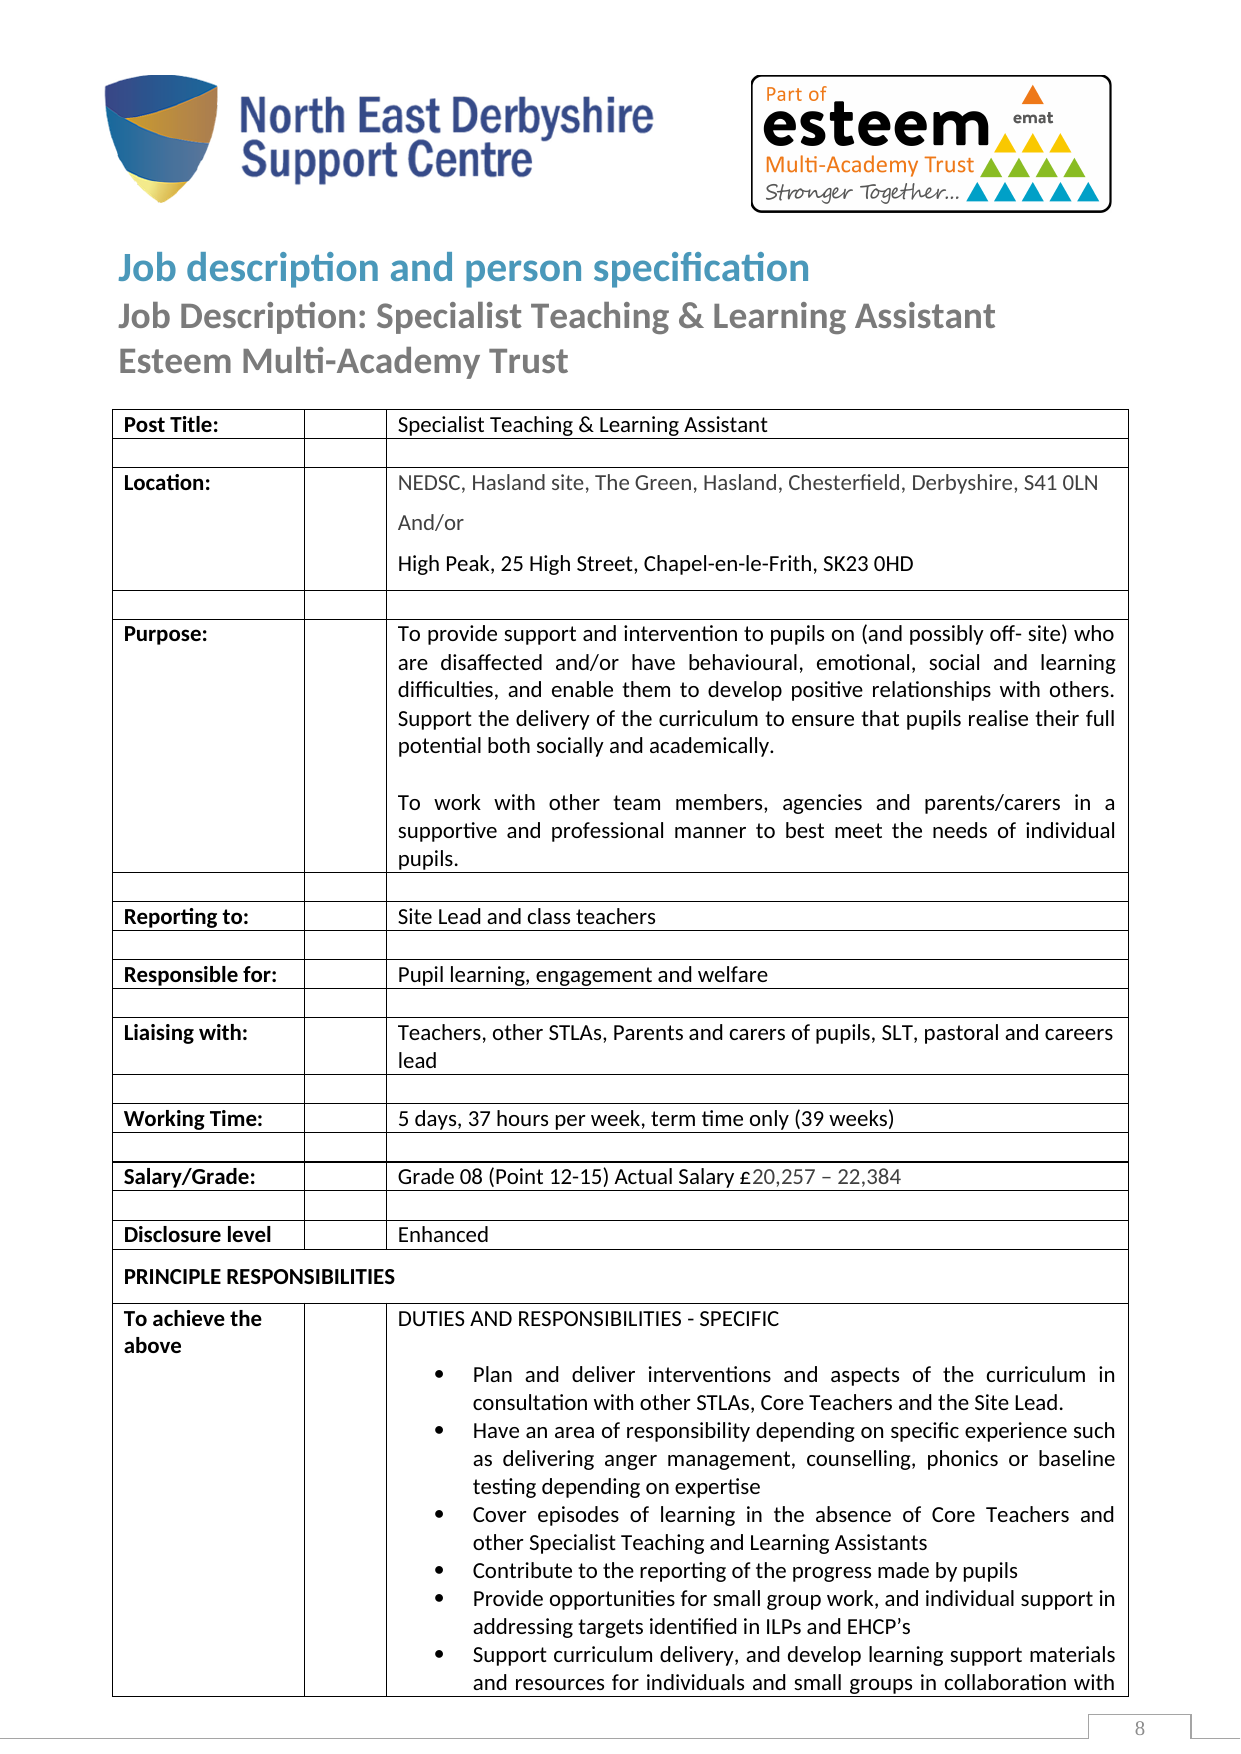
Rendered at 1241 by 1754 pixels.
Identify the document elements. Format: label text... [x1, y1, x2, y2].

table_cell [305, 1133, 386, 1161]
text Job description and person specification [118, 241, 1128, 292]
table_cell [387, 439, 1128, 467]
picture [751, 75, 1112, 213]
table_cell [113, 1133, 304, 1161]
table_cell [305, 591, 386, 618]
table_cell Working Time: [113, 1104, 304, 1132]
table_cell [305, 873, 386, 901]
table_cell Salary/Grade: [113, 1163, 304, 1190]
table_cell PRINCIPLE RESPONSIBILITIES [113, 1250, 1128, 1303]
table_cell Reporting to: [113, 902, 304, 930]
table_cell Purpose: [113, 620, 304, 872]
table_cell [387, 1133, 1128, 1161]
table_cell [113, 873, 304, 901]
table_cell Responsible for: [113, 960, 304, 988]
table_cell NEDSC, Hasland site, The Green, Hasland, Chesterfield, Derbyshire, S41 0LN And/or High Peak, 25 High Street, Chapel-en-le-Frith, SK23 0HD [387, 468, 1128, 589]
table_cell Pupil learning, engagement and welfare [387, 960, 1128, 988]
table_cell To provide support and intervention to pupils on (and possibly off- site) who are disaffected and/or have behavioural, emotional, social and learning difficulties, and enable them to develop positive relationships with others. Support the delivery of the curriculum to ensure that pupils realise their full potential both socially and academically. To work with other team members, agencies and parents/carers in a supportive and professional manner to best meet the needs of individual pupils. [387, 620, 1128, 872]
table_cell Disclosure level [113, 1221, 304, 1248]
table_cell Enhanced [387, 1221, 1128, 1248]
table_cell 5 days, 37 hours per week, term time only (39 weeks) [387, 1104, 1128, 1132]
table_header Specialist Teaching & Learning Assistant [387, 410, 1128, 438]
table_cell [305, 931, 386, 959]
table_header Post Title: [113, 410, 304, 438]
table_cell [305, 1018, 386, 1074]
table_cell [387, 989, 1128, 1017]
table_cell [305, 468, 386, 589]
table_cell [305, 1191, 386, 1219]
table_cell [113, 1191, 304, 1219]
table_cell [305, 1304, 386, 1696]
table_cell [387, 1075, 1128, 1103]
table_cell [387, 873, 1128, 901]
table_cell [387, 1191, 1128, 1219]
table_cell [305, 620, 386, 872]
table_cell [305, 1104, 386, 1132]
table_cell [387, 591, 1128, 618]
table_header [305, 410, 386, 438]
table_cell [305, 1075, 386, 1103]
table_cell [113, 439, 304, 467]
table_cell [305, 1221, 386, 1248]
table_cell [305, 439, 386, 467]
table_cell [305, 902, 386, 930]
text Job Description: Specialist Teaching & Learning Assistant [118, 292, 1128, 337]
table_cell [305, 1163, 386, 1190]
table_cell [305, 960, 386, 988]
table_cell [387, 931, 1128, 959]
table_cell [113, 989, 304, 1017]
table_cell [113, 591, 304, 618]
table_cell Liaising with: [113, 1018, 304, 1074]
table_cell Grade 08 (Point 12-15) Actual Salary £20,257 – 22,384 [387, 1163, 1128, 1190]
table_cell Location: [113, 468, 304, 589]
table_cell To achieve the above [113, 1304, 304, 1696]
table_cell [113, 931, 304, 959]
table_cell Site Lead and class teachers [387, 902, 1128, 930]
text Esteem Multi-Academy Trust [118, 337, 1128, 383]
table_cell [113, 1075, 304, 1103]
table_cell Teachers, other STLAs, Parents and carers of pupils, SLT, pastoral and careers lead [387, 1018, 1128, 1074]
table_cell [305, 989, 386, 1017]
